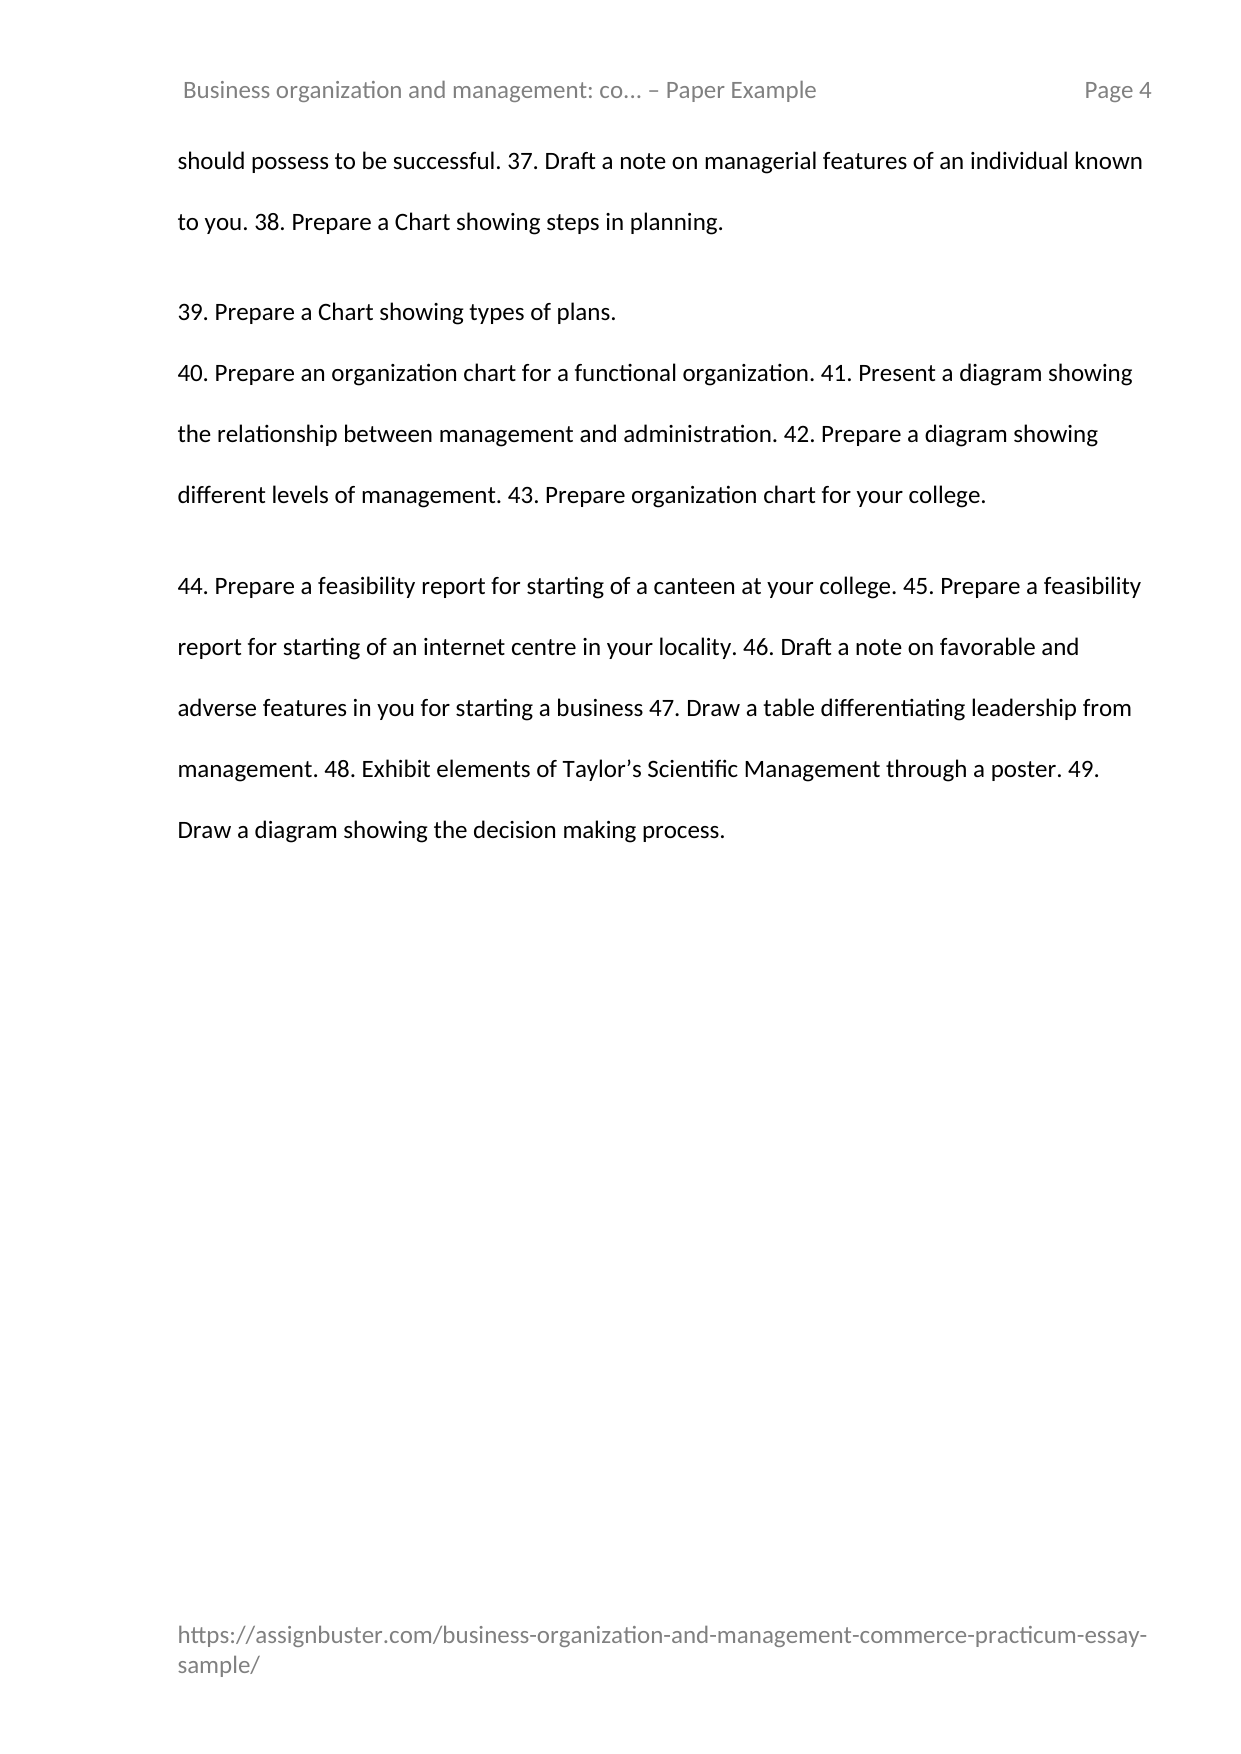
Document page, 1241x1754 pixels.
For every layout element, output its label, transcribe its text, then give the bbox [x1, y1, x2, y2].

text 44. Prepare a feasibility report for starting of a canteen at your college. 45. Prepare a feasibility report for starting of an internet centre in your locality. 46. Draft a note on favorable and adverse features in you for starting a business 47. Draw a table differentiating leadership from management. 48. Exhibit elements of Taylor’s Scientific Management through a poster. 49. Draw a diagram showing the decision making process. [177, 570, 1152, 845]
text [177, 145, 1152, 237]
text 39. Prepare a Chart showing types of plans. 40. Prepare an organization chart for a functional organization. 41. Present a diagram showing the relationship between management and administration. 42. Prepare a diagram showing different levels of management. 43. Prepare organization chart for your college. [177, 297, 1152, 510]
